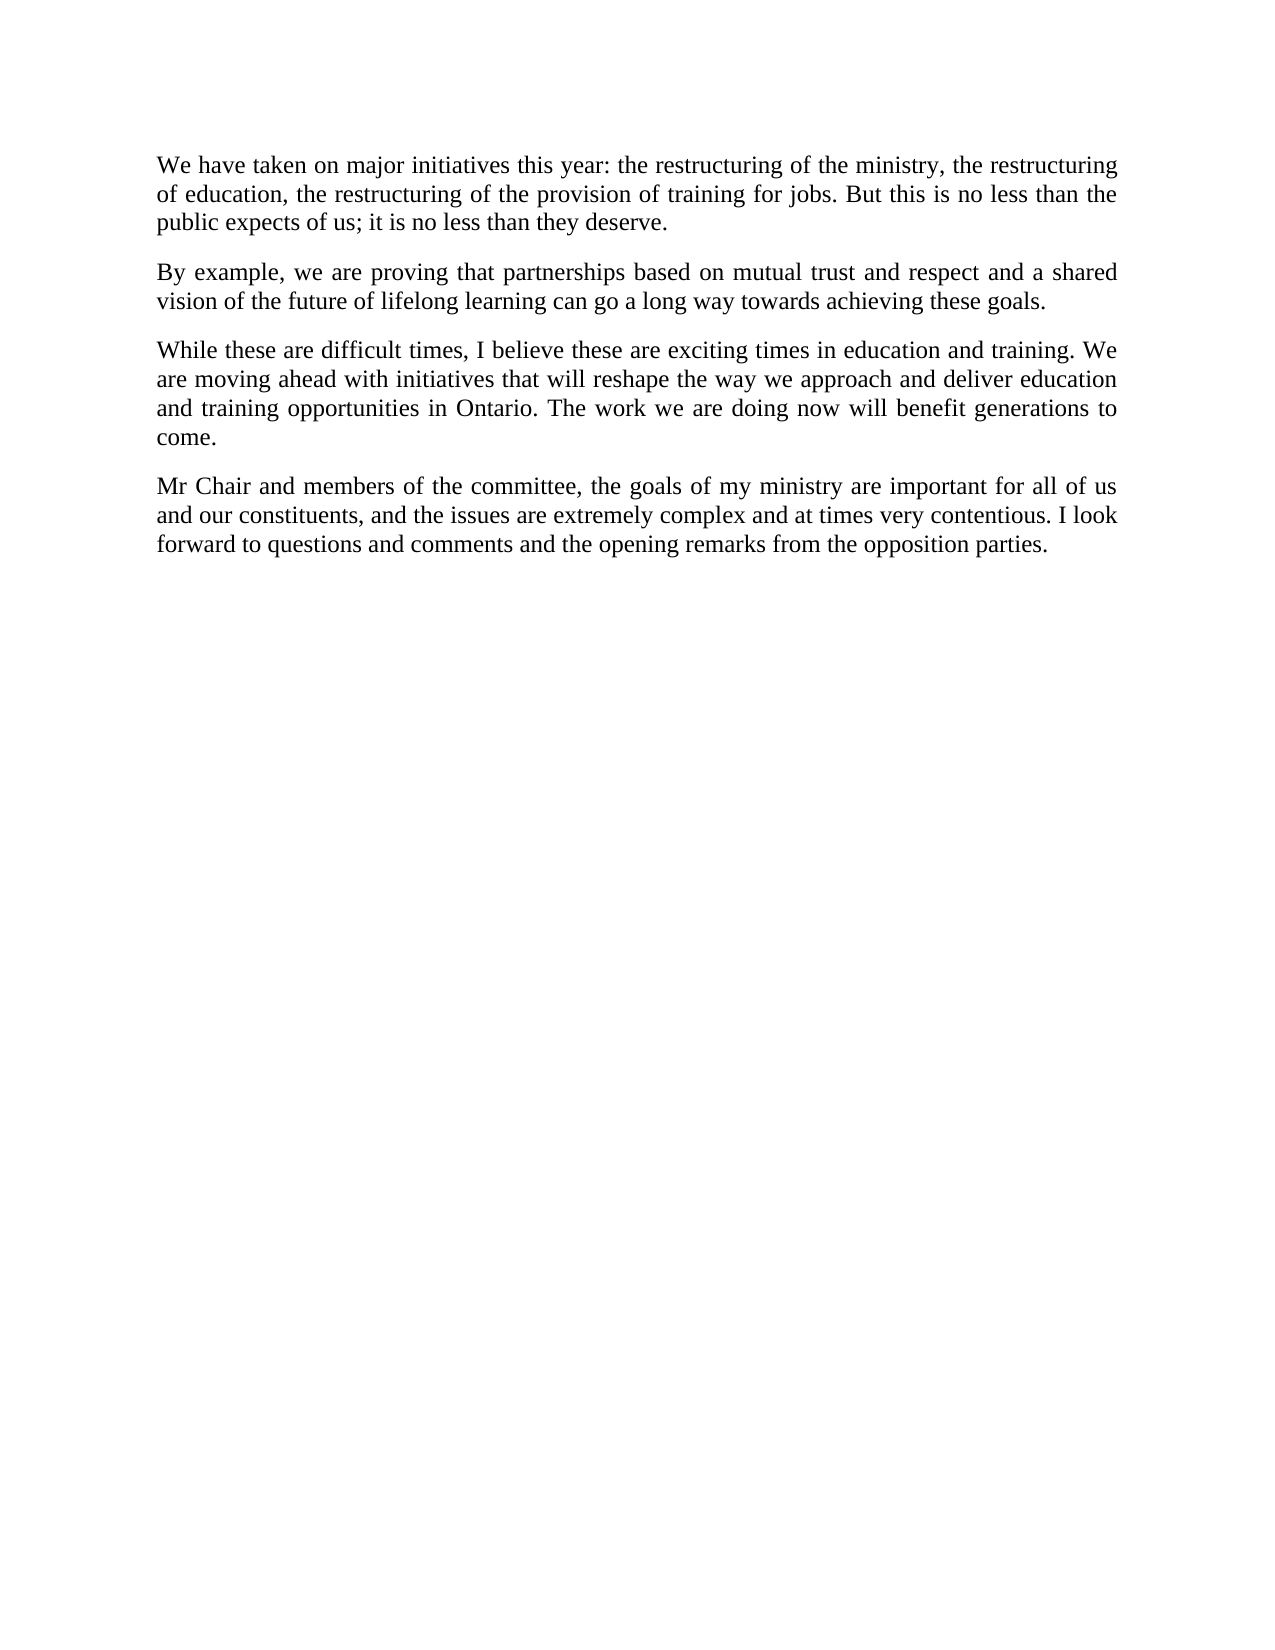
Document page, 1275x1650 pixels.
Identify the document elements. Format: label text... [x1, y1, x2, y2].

text Mr Chair and members of the committee, the goals of my ministry are important for all of us and our constituents, and the issues are extremely complex and at times very contentious. I look forward to questions and comments and the opening remarks from the opposition parties. [156, 471, 1118, 557]
text By example, we are proving that partnerships based on mutual trust and respect and a shared vision of the future of lifelong learning can go a long way towards achieving these goals. [156, 257, 1118, 314]
text While these are difficult times, I believe these are exciting times in education and training. We are moving ahead with initiatives that will reshape the way we approach and deliver education and training opportunities in Ontario. The work we are doing now will benefit generations to come. [156, 335, 1118, 450]
text We have taken on major initiatives this year: the restructuring of the ministry, the restructuring of education, the restructuring of the provision of training for jobs. But this is no less than the public expects of us; it is no less than they deserve. [156, 150, 1118, 236]
